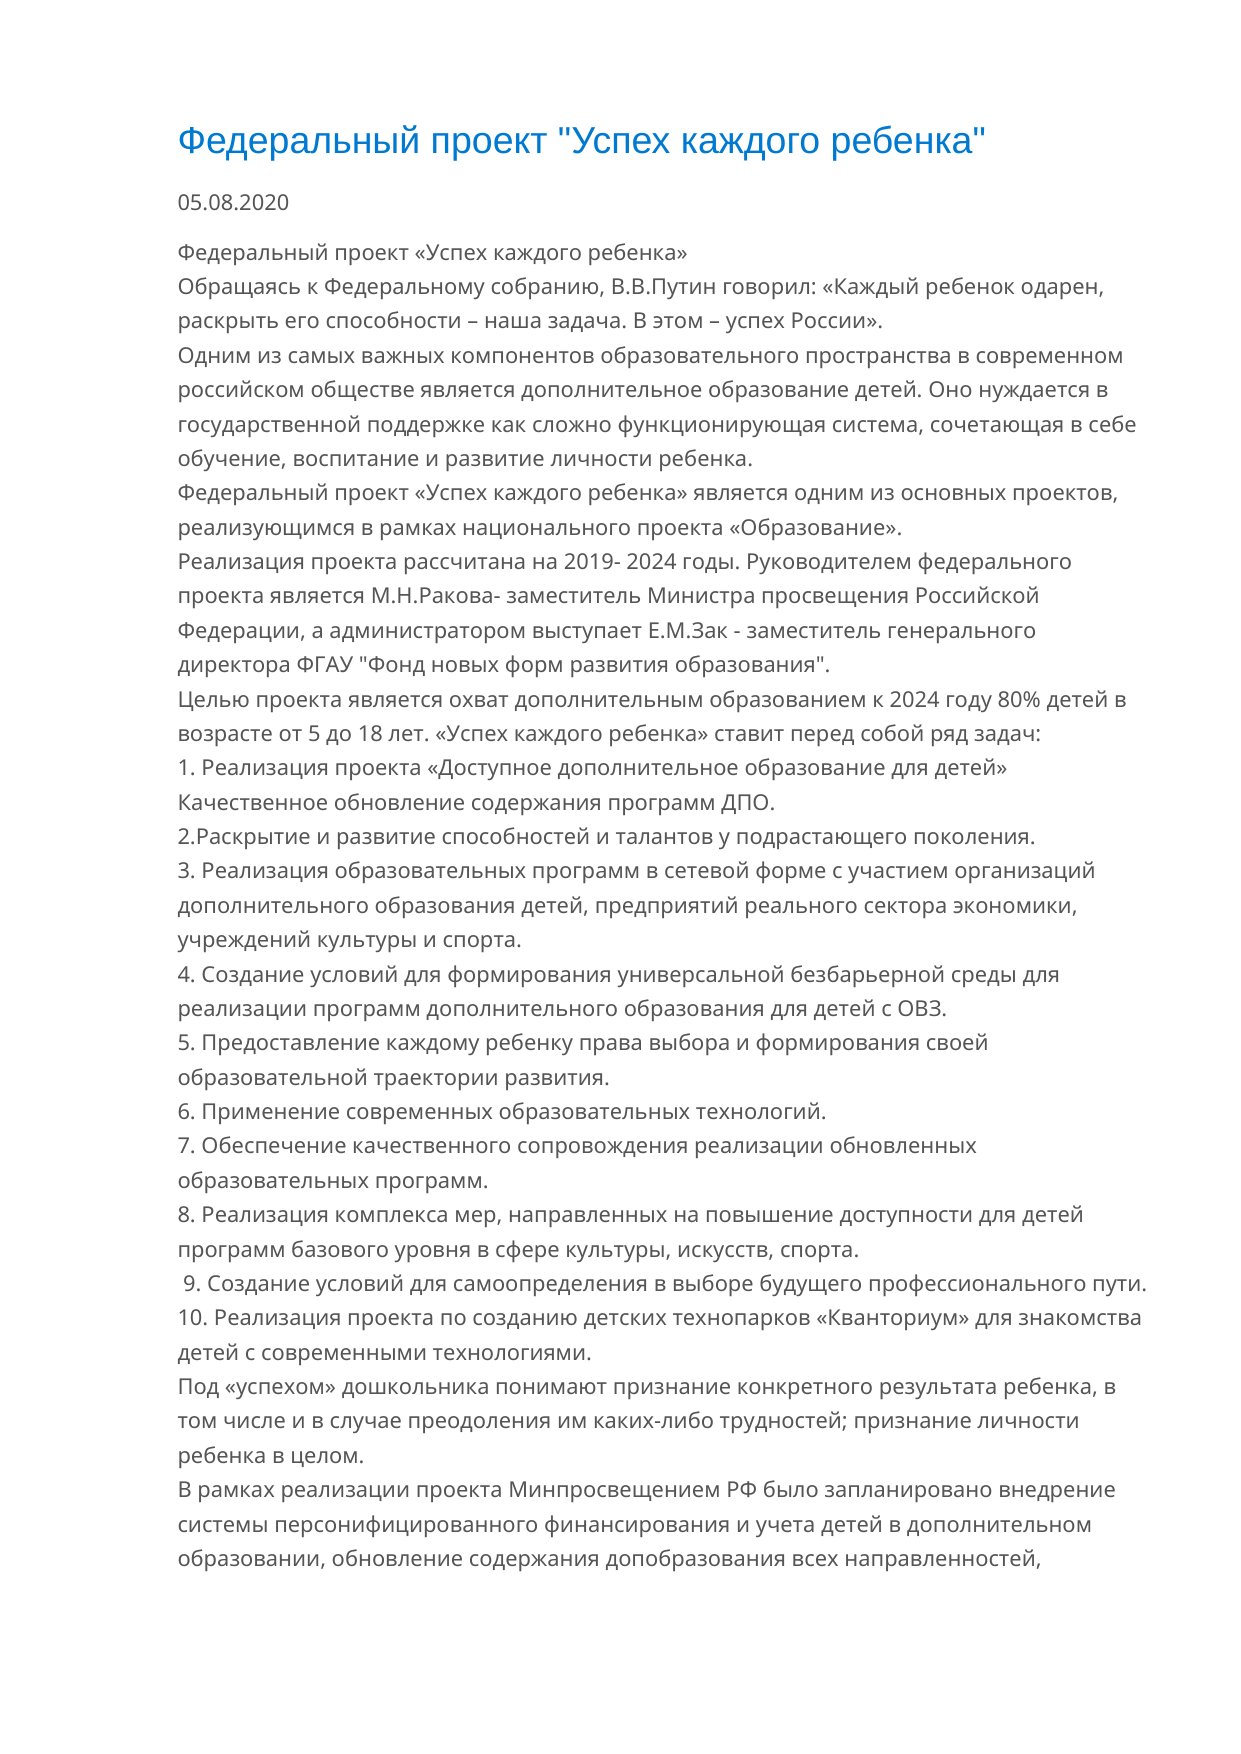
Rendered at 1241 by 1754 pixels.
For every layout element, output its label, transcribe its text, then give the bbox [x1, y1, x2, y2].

text 8. Реализация комплекса мер, направленных на повышение доступности для детей программ базового уровня в сфере культуры, искусств, спорта. [177, 1194, 1152, 1263]
text 6. Применение современных образовательных технологий. [177, 1091, 1152, 1126]
text 4. Создание условий для формирования универсальной безбарьерной среды для реализации программ дополнительного образования для детей с ОВЗ. [177, 954, 1152, 1023]
text Обращаясь к Федеральному собранию, В.В.Путин говорил: «Каждый ребенок одарен, раскрыть его способности – наша задача. В этом – успех России». [177, 266, 1152, 335]
text 3. Реализация образовательных программ в сетевой форме с участием организаций дополнительного образования детей, предприятий реального сектора экономики, учреждений культуры и спорта. [177, 851, 1152, 954]
text 5. Предоставление каждому ребенку права выбора и формирования своей образовательной траектории развития. [177, 1023, 1152, 1091]
text 2.Раскрытие и развитие способностей и талантов у подрастающего поколения. [177, 816, 1152, 851]
text Одним из самых важных компонентов образовательного пространства в современном российском обществе является дополнительное образование детей. Оно нуждается в государственной поддержке как сложно функционирующая система, сочетающая в себе обучение, воспитание и развитие личности ребенка. [177, 335, 1152, 473]
text 1. Реализация проекта «Доступное дополнительное образование для детей» Качественное обновление содержания программ ДПО. [177, 748, 1152, 816]
text 05.08.2020 [177, 182, 1152, 216]
text Реализация проекта рассчитана на 2019- 2024 годы. Руководителем федерального проекта является М.Н.Ракова- заместитель Министра просвещения Российской Федерации, а администратором выступает Е.М.Зак - заместитель генерального директора ФГАУ "Фонд новых форм развития образования". [177, 541, 1152, 679]
text 9. Создание условий для самоопределения в выборе будущего профессионального пути. [177, 1263, 1152, 1298]
text 10. Реализация проекта по созданию детских технопарков «Кванториум» для знакомства детей с современными технологиями. [177, 1298, 1152, 1366]
text Федеральный проект «Успех каждого ребенка» является одним из основных проектов, реализующимся в рамках национального проекта «Образование». [177, 473, 1152, 541]
text Федеральный проект «Успех каждого ребенка» [177, 232, 1152, 266]
text Целью проекта является охват дополнительным образованием к 2024 году 80% детей в возрасте от 5 до 18 лет. «Успех каждого ребенка» ставит перед собой ряд задач: [177, 679, 1152, 748]
text Федеральный проект "Успех каждого ребенка" [177, 118, 1152, 161]
text Под «успехом» дошкольника понимают признание конкретного результата ребенка, в том числе и в случае преодоления им каких-либо трудностей; признание личности ребенка в целом. [177, 1366, 1152, 1469]
text 7. Обеспечение качественного сопровождения реализации обновленных образовательных программ. [177, 1126, 1152, 1194]
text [177, 1469, 1152, 1573]
